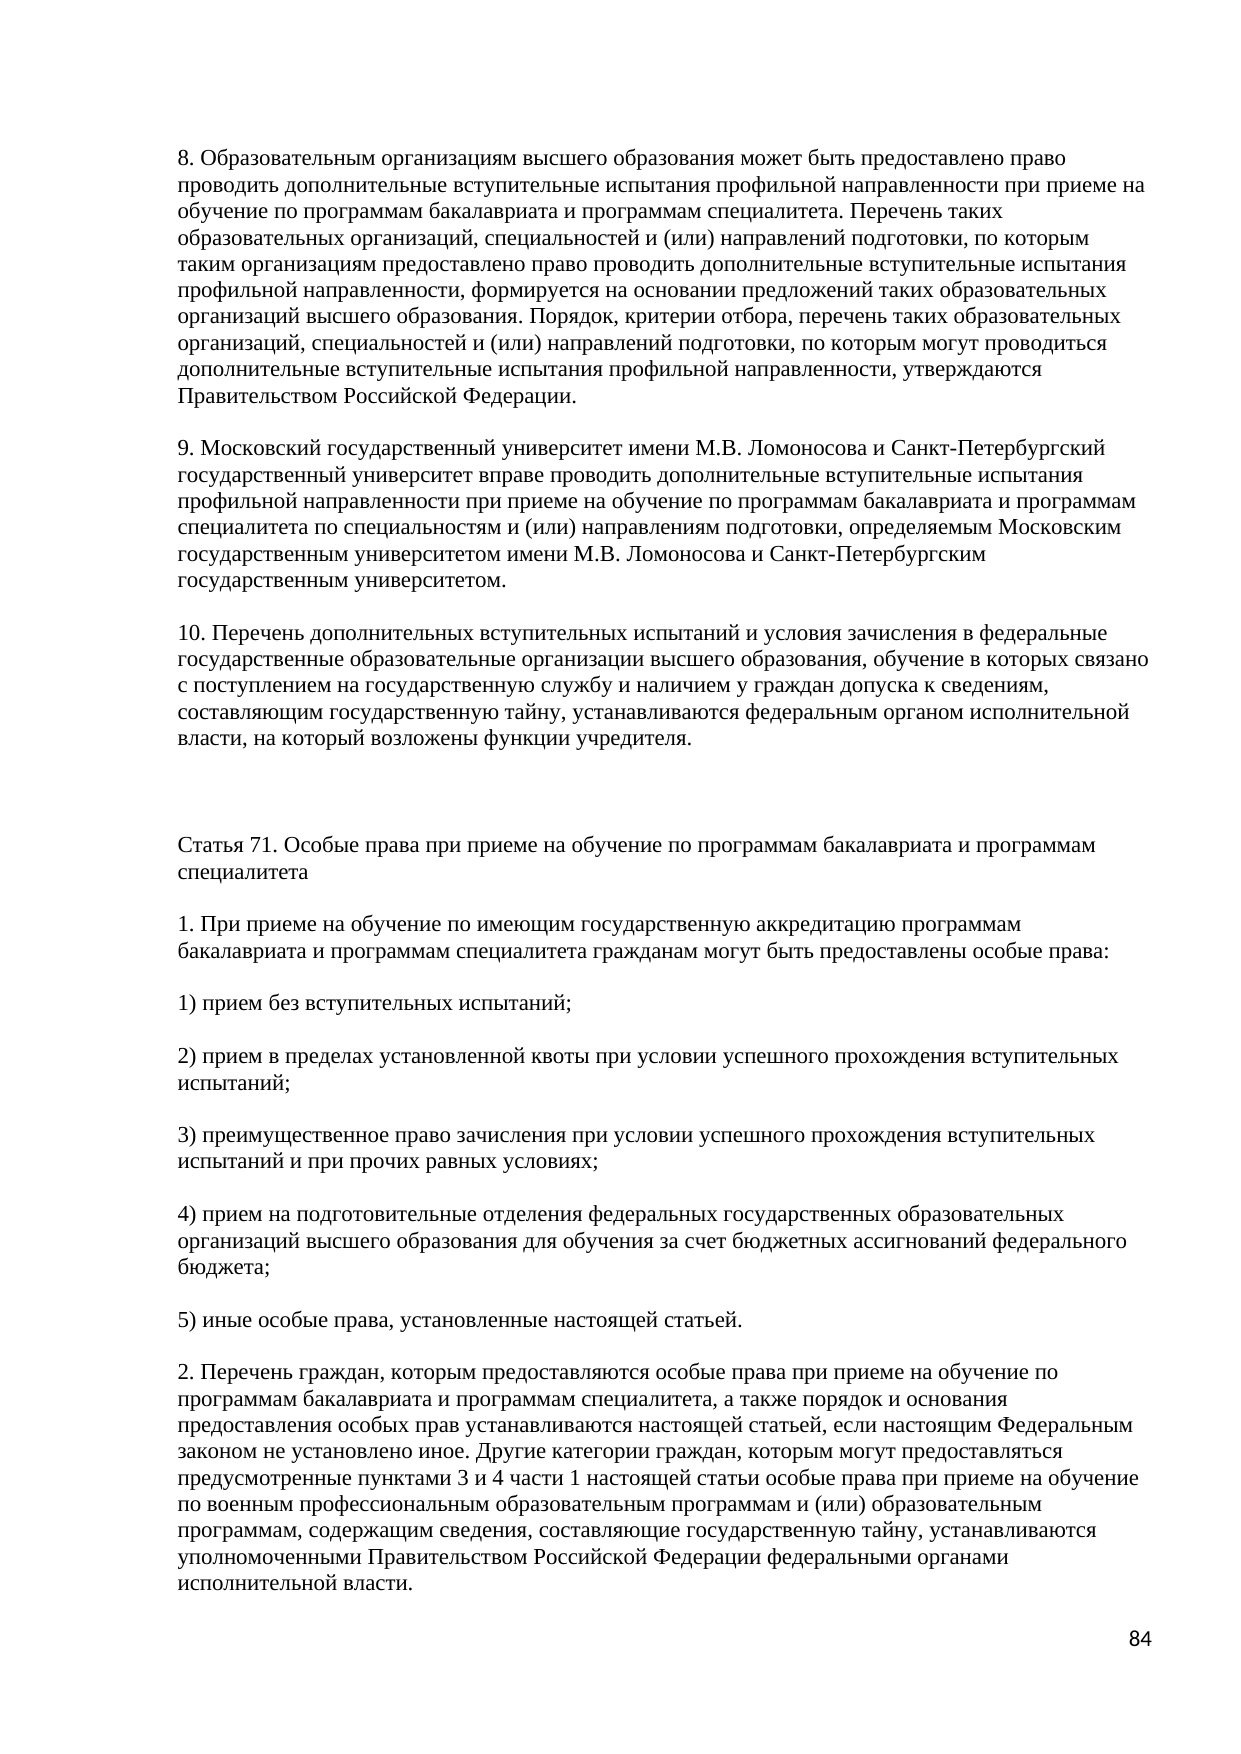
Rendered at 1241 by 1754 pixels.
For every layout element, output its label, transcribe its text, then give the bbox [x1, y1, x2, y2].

text 3) преимущественное право зачисления при условии успешного прохождения вступительных испытаний и при прочих равных условиях; [177, 1121, 1152, 1174]
text 8. Образовательным организациям высшего образования может быть предоставлено право проводить дополнительные вступительные испытания профильной направленности при приеме на обучение по программам бакалавриата и программам специалитета. Перечень таких образовательных организаций, специальностей и (или) направлений подготовки, по которым таким организациям предоставлено право проводить дополнительные вступительные испытания профильной направленности, формируется на основании предложений таких образовательных организаций высшего образования. Порядок, критерии отбора, перечень таких образовательных организаций, специальностей и (или) направлений подготовки, по которым могут проводиться дополнительные вступительные испытания профильной направленности, утверждаются Правительством Российской Федерации. [177, 144, 1152, 408]
text 1) прием без вступительных испытаний; [177, 989, 1152, 1016]
text 5) иные особые права, установленные настоящей статьей. [177, 1306, 1152, 1332]
text 1. При приеме на обучение по имеющим государственную аккредитацию программам бакалавриата и программам специалитета гражданам могут быть предоставлены особые права: [177, 910, 1152, 963]
text 9. Московский государственный университет имени М.В. Ломоносова и Санкт-Петербургский государственный университет вправе проводить дополнительные вступительные испытания профильной направленности при приеме на обучение по программам бакалавриата и программам специалитета по специальностям и (или) направлениям подготовки, определяемым Московским государственным университетом имени М.В. Ломоносова и Санкт-Петербургским государственным университетом. [177, 434, 1152, 592]
text 2) прием в пределах установленной квоты при условии успешного прохождения вступительных испытаний; [177, 1042, 1152, 1095]
text 4) прием на подготовительные отделения федеральных государственных образовательных организаций высшего образования для обучения за счет бюджетных ассигнований федерального бюджета; [177, 1200, 1152, 1279]
text Статья 71. Особые права при приеме на обучение по программам бакалавриата и программам специалитета [177, 831, 1152, 884]
text 2. Перечень граждан, которым предоставляются особые права при приеме на обучение по программам бакалавриата и программам специалитета, а также порядок и основания предоставления особых прав устанавливаются настоящей статьей, если настоящим Федеральным законом не установлено иное. Другие категории граждан, которым могут предоставляться предусмотренные пунктами 3 и 4 части 1 настоящей статьи особые права при приеме на обучение по военным профессиональным образовательным программам и (или) образовательным программам, содержащим сведения, составляющие государственную тайну, устанавливаются уполномоченными Правительством Российской Федерации федеральными органами исполнительной власти. [177, 1358, 1152, 1596]
text 10. Перечень дополнительных вступительных испытаний и условия зачисления в федеральные государственные образовательные организации высшего образования, обучение в которых связано с поступлением на государственную службу и наличием у граждан допуска к сведениям, составляющим государственную тайну, устанавливаются федеральным органом исполнительной власти, на который возложены функции учредителя. [177, 619, 1152, 751]
